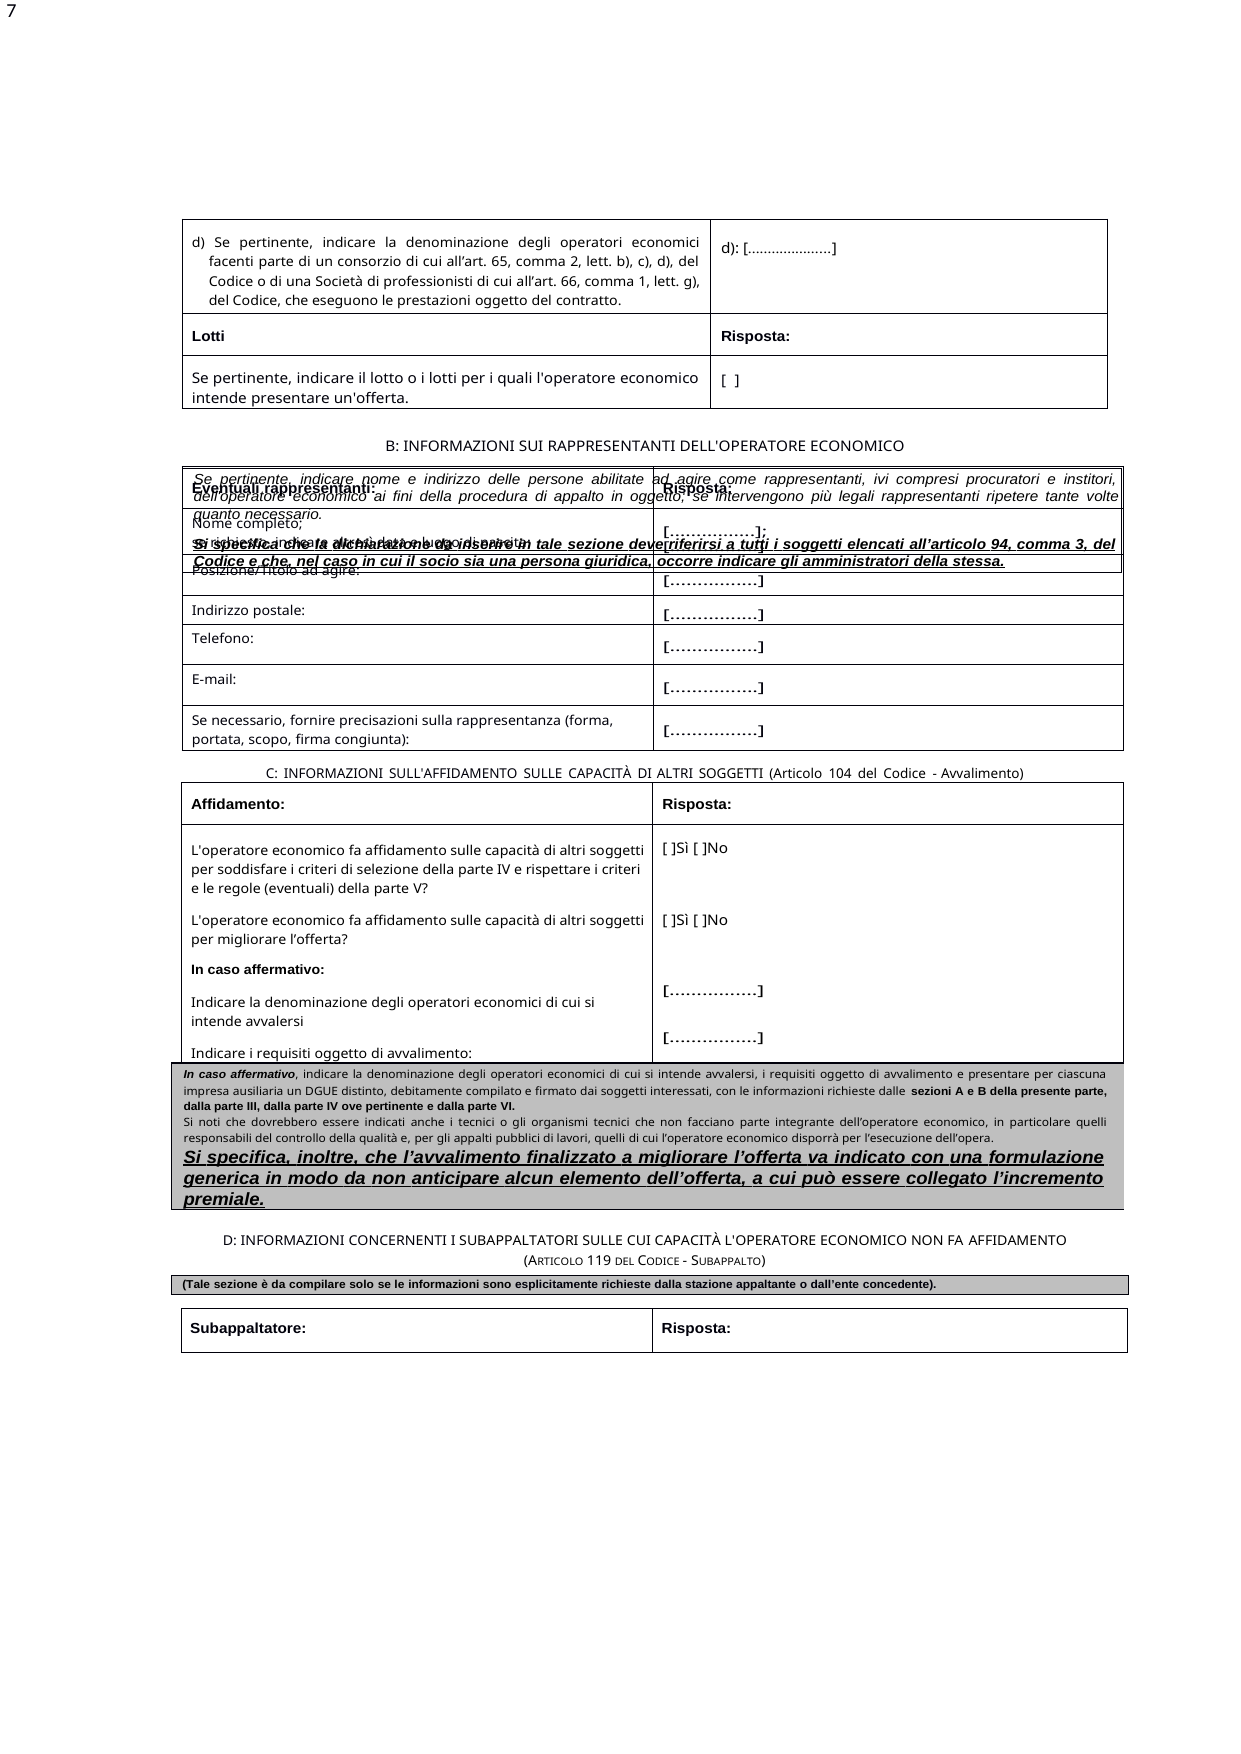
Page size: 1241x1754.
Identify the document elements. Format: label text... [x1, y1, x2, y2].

text D: INFORMAZIONI CONCERNENTI I SUBAPPALTATORI SULLE CUI CAPACITÀ L'OPERATORE ECONOMICO NON FA AFFIDAMENTO (ARTICOLO 119 DEL CODICE - SUBAPPALTO) [207, 1231, 1082, 1269]
table_cell [………….…] [654, 625, 1123, 664]
table_cell Indirizzo postale: [183, 596, 653, 623]
table_header d) Se pertinente, indicare la denominazione degli operatori economici facenti parte di un consorzio di cui all’art. 65, comma 2, lett. b), c), d), del Codice o di una Società di professionisti di cui all’art. 66, comma 1, lett. g), del Codice, che eseguono le prestazioni oggetto del contratto. [183, 220, 710, 313]
table_header Risposta: [653, 783, 1123, 824]
table_cell [ ]Sì [ ]No [ ]Sì [ ]No [………….…] [………….…] [653, 825, 1123, 1062]
table_cell Risposta: [711, 314, 1107, 355]
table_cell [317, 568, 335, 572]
table_cell Lotti [183, 314, 710, 355]
table_cell [………….…] [654, 706, 1123, 749]
table_cell Telefono: [183, 625, 653, 664]
table_header Eventuali rappresentanti: [183, 469, 653, 508]
table_cell Posizione/Titolo ad agire: [183, 555, 316, 572]
table_cell Se pertinente, indicare il lotto o i lotti per i quali l'operatore economico intende presentare un'offerta. [183, 356, 710, 408]
table_header Affidamento: [182, 783, 652, 824]
table_cell […………….]; […………….] [654, 509, 1121, 554]
table_cell [ ] [711, 356, 1107, 408]
subtitle B: INFORMAZIONI SUI RAPPRESENTANTI DELL'OPERATORE ECONOMICO [207, 435, 1083, 455]
table_cell [………….…] [654, 555, 1123, 595]
table_cell Posizione/Titolo ad agire: [183, 573, 653, 595]
table_cell Se necessario, fornire precisazioni sulla rappresentanza (forma, portata, scopo, firma congiunta): [183, 706, 653, 749]
table_header [172, 782, 181, 824]
table_cell E-mail: [183, 665, 653, 704]
table_cell L'operatore economico fa affidamento sulle capacità di altri soggetti per soddisfare i criteri di selezione della parte IV e rispettare i criteri e le regole (eventuali) della parte V? L'operatore economico fa affidamento sulle capacità di altri soggetti per migliorare l’offerta? In caso affermativo: Indicare la denominazione degli operatori economici di cui si intende avvalersi Indicare i requisiti oggetto di avvalimento: [182, 825, 652, 1062]
table_cell Nome completo; se richiesto, indicare altresì data e luogo di nascita: [183, 509, 653, 554]
table_cell In caso affermativo, indicare la denominazione degli operatori economici di cui si intende avvalersi, i requisiti oggetto di avvalimento e presentare per ciascuna impresa ausiliaria un DGUE distinto, debitamente compilato e firmato dai soggetti interessati, con le informazioni richieste dalle sezioni A e B della presente parte, dalla parte III, dalla parte IV ove pertinente e dalla parte VI. Si noti che dovrebbero essere indicati anche i tecnici o gli organismi tecnici che non facciano parte integrante dell’operatore economico, in particolare quelli responsabili del controllo della qualità e, per gli appalti pubblici di lavori, quelli di cui l’operatore economico disporrà per l’esecuzione dell’opera. Si specifica, inoltre, che l’avvalimento finalizzato a migliorare l’offerta va indicato con una formulazione generica in modo da non anticipare alcun elemento dell’offerta, a cui può essere collegato l’incremento premiale. [172, 1064, 1124, 1209]
text C: INFORMAZIONI SULL'AFFIDAMENTO SULLE CAPACITÀ DI ALTRI SOGGETTI (Articolo 104 del Codice - Avvalimento) [207, 763, 1082, 782]
table_cell [………….…] [654, 596, 1123, 623]
table_cell […………….] [654, 665, 1123, 704]
table_header Risposta: [654, 469, 1121, 508]
table_cell [172, 824, 181, 1062]
table_header d): [ ] [711, 220, 1107, 313]
